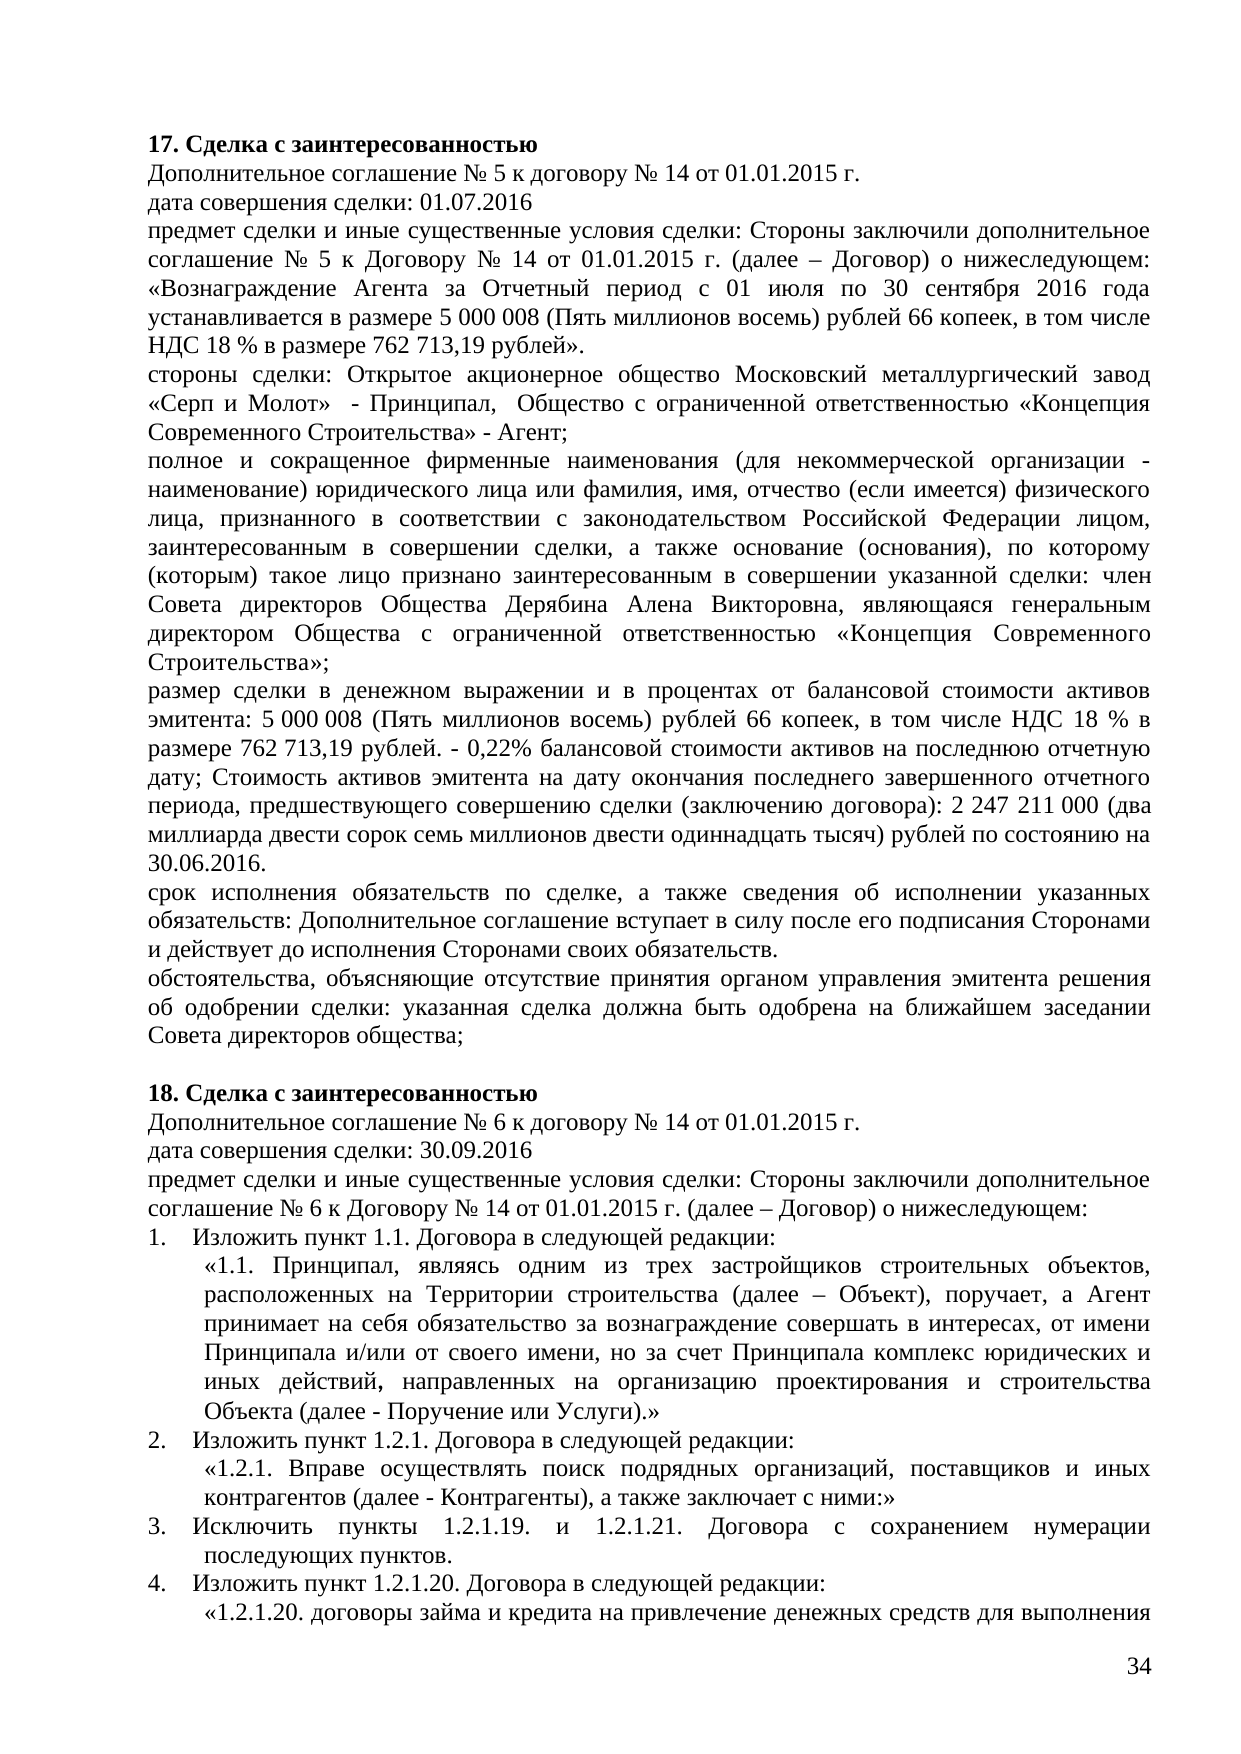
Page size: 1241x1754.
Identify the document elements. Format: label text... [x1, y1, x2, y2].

text обстоятельства, объясняющие отсутствие принятия органом управления эмитента решения об одобрении сделки: указанная сделка должна быть одобрена на ближайшем заседании Совета директоров общества; [148, 963, 1152, 1049]
text 18. Сделка с заинтересованностью [148, 1078, 1152, 1107]
text стороны сделки: Открытое акционерное общество Московский металлургический завод «Серп и Молот» - Принципал, Общество с ограниченной ответственностью «Концепция Современного Строительства» - Агент; [148, 359, 1152, 445]
text предмет сделки и иные существенные условия сделки: Стороны заключили дополнительное соглашение № 5 к Договору № 14 от 01.01.2015 г. (далее – Договор) о нижеследующем: «Вознаграждение Агента за Отчетный период с 01 июля по 30 сентября 2016 года устанавливается в размере 5 000 008 (Пять миллионов восемь) рублей 66 копеек, в том числе НДС 18 % в размере 762 713,19 рублей». [148, 215, 1152, 359]
list «1.1. Принципал, являясь одним из трех застройщиков строительных объектов, расположенных на Территории строительства (далее – Объект), поручает, а Агент принимает на себя обязательство за вознаграждение совершать в интересах, от имени Принципала и/или от своего имени, но за счет Принципала комплекс юридических и иных действий, направленных на организацию проектирования и строительства Объекта (далее - Поручение или Услуги).» [204, 1250, 1152, 1425]
text срок исполнения обязательств по сделке, а также сведения об исполнении указанных обязательств: Дополнительное соглашение вступает в силу после его подписания Сторонами и действует до исполнения Сторонами своих обязательств. [148, 877, 1152, 963]
list Исключить пункты 1.2.1.19. и 1.2.1.21. Договора с сохранением нумерации последующих пунктов. [148, 1511, 1152, 1568]
text предмет сделки и иные существенные условия сделки: Стороны заключили дополнительное соглашение № 6 к Договору № 14 от 01.01.2015 г. (далее – Договор) о нижеследующем: [148, 1164, 1152, 1222]
text дата совершения сделки: 30.09.2016 [148, 1135, 1152, 1164]
text дата совершения сделки: 01.07.2016 [148, 187, 1152, 215]
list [204, 1597, 1152, 1626]
text Дополнительное соглашение № 6 к договору № 14 от 01.01.2015 г. [148, 1107, 1152, 1135]
list Изложить пункт 1.1. Договора в следующей редакции: [148, 1222, 1152, 1250]
list Изложить пункт 1.2.1.20. Договора в следующей редакции: [148, 1568, 1152, 1597]
list «1.2.1. Вправе осуществлять поиск подрядных организаций, поставщиков и иных контрагентов (далее - Контрагенты), а также заключает с ними:» [204, 1453, 1152, 1511]
list Изложить пункт 1.2.1. Договора в следующей редакции: [148, 1425, 1152, 1453]
text Дополнительное соглашение № 5 к договору № 14 от 01.01.2015 г. [148, 158, 1152, 187]
text размер сделки в денежном выражении и в процентах от балансовой стоимости активов эмитента: 5 000 008 (Пять миллионов восемь) рублей 66 копеек, в том числе НДС 18 % в размере 762 713,19 рублей. - 0,22% балансовой стоимости активов на последнюю отчетную дату; Стоимость активов эмитента на дату окончания последнего завершенного отчетного периода, предшествующего совершению сделки (заключению договора): 2 247 211 000 (два миллиарда двести сорок семь миллионов двести одиннадцать тысяч) рублей по состоянию на 30.06.2016. [148, 675, 1152, 877]
text 17. Сделка с заинтересованностью [148, 129, 1152, 158]
